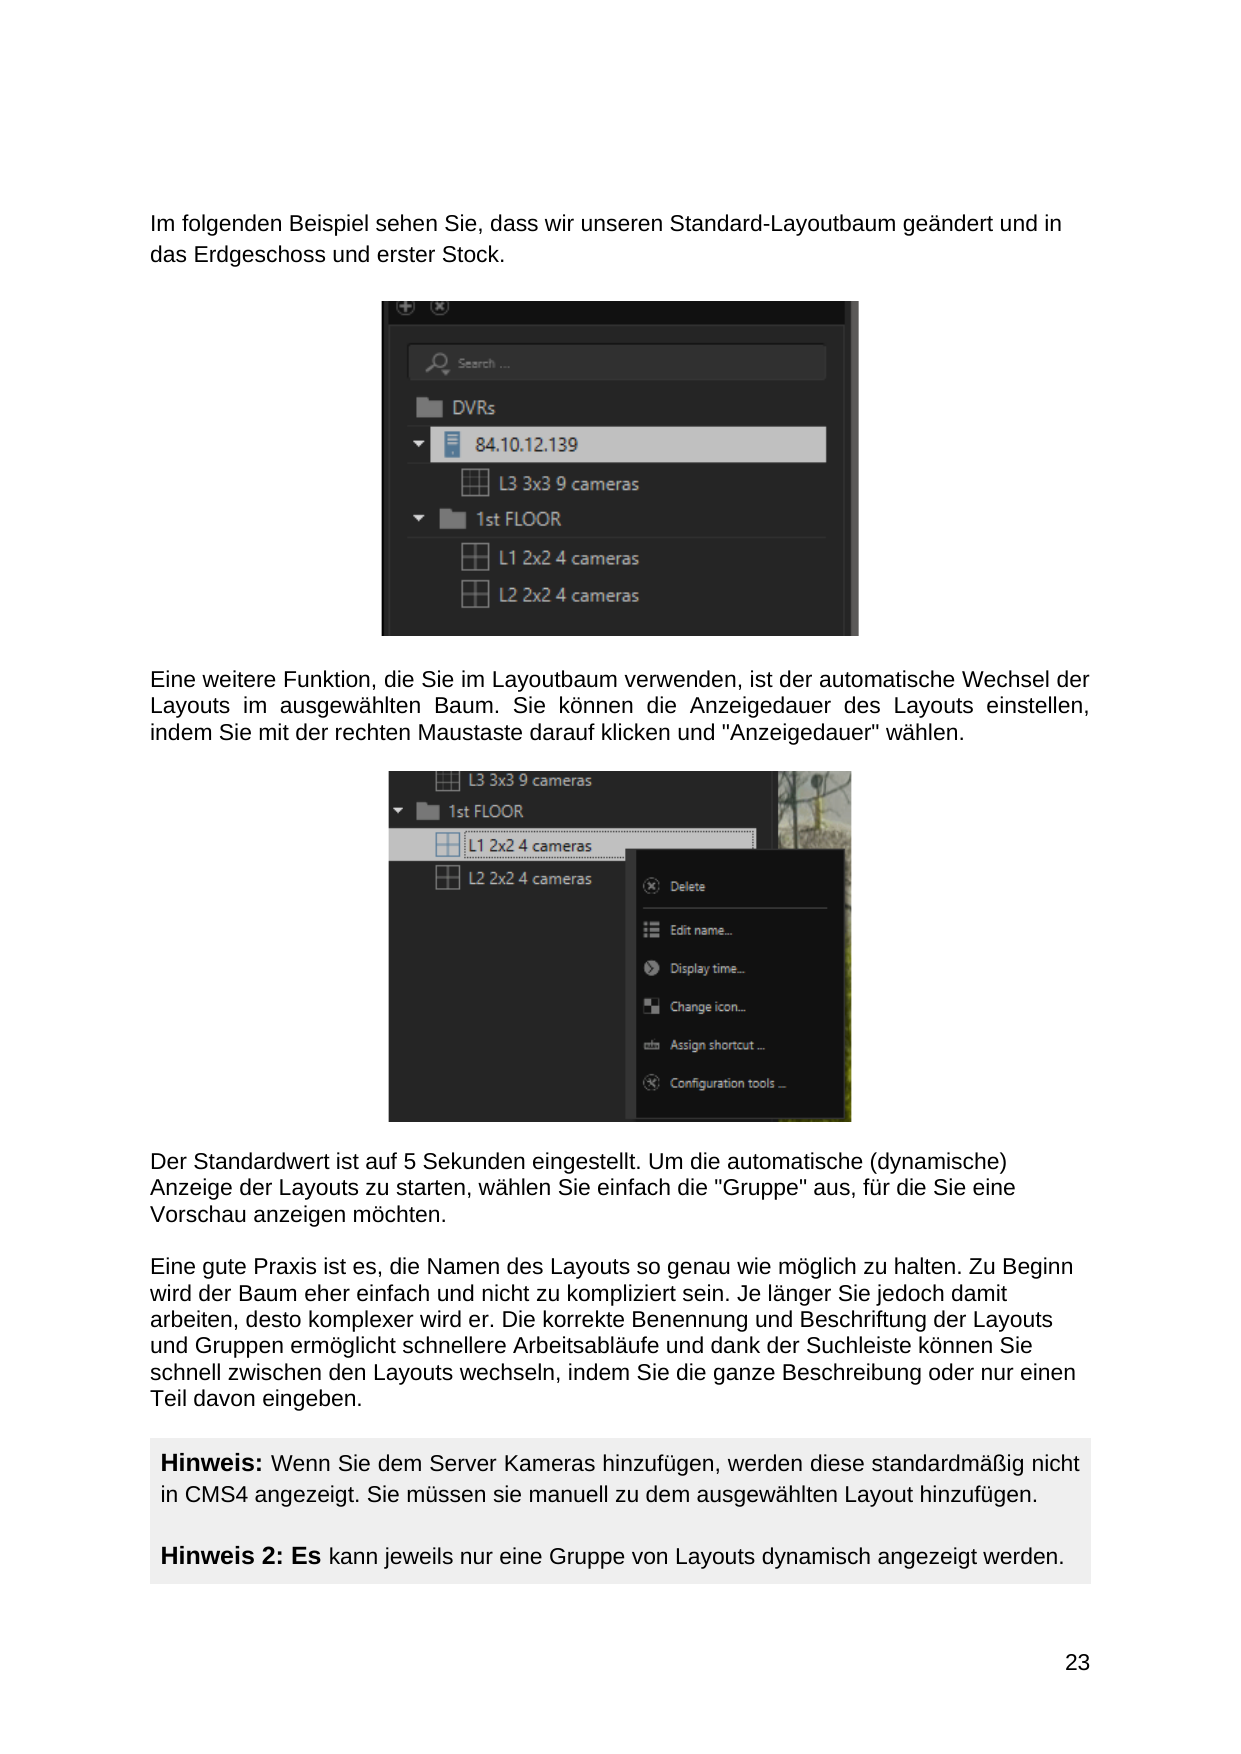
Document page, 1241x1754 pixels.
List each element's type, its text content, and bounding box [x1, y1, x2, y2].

text Der Standardwert ist auf 5 Sekunden eingestellt. Um die automatische (dynamische) Anzeige der Layouts zu starten, wählen Sie einfach die "Gruppe" aus, für die Sie eine Vorschau anzeigen möchten. [150, 1148, 1090, 1227]
picture [381, 301, 859, 636]
table_header Hinweis: Wenn Sie dem Server Kameras hinzufügen, werden diese standardmäßig nicht in CMS4 angezeigt. Sie müssen sie manuell zu dem ausgewählten Layout hinzufügen. Hinweis 2: Es kann jeweils nur eine Gruppe von Layouts dynamisch angezeigt werden. [150, 1438, 1091, 1584]
text Eine gute Praxis ist es, die Namen des Layouts so genau wie möglich zu halten. Zu Beginn wird der Baum eher einfach und nicht zu kompliziert sein. Je länger Sie jedoch damit arbeiten, desto komplexer wird er. Die korrekte Benennung und Beschriftung der Layouts und Gruppen ermöglicht schnellere Arbeitsabläufe und dank der Suchleiste können Sie schnell zwischen den Layouts wechseln, indem Sie die ganze Beschreibung oder nur einen Teil davon eingeben. [150, 1253, 1090, 1411]
picture [388, 771, 852, 1122]
text Eine weitere Funktion, die Sie im Layoutbaum verwenden, ist der automatische Wechsel der Layouts im ausgewählten Baum. Sie können die Anzeigedauer des Layouts einstellen, indem Sie mit der rechten Maustaste darauf klicken und "Anzeigedauer" wählen. [150, 666, 1090, 745]
text Im folgenden Beispiel sehen Sie, dass wir unseren Standard-Layoutbaum geändert und in das Erdgeschoss und erster Stock. [150, 210, 1090, 267]
